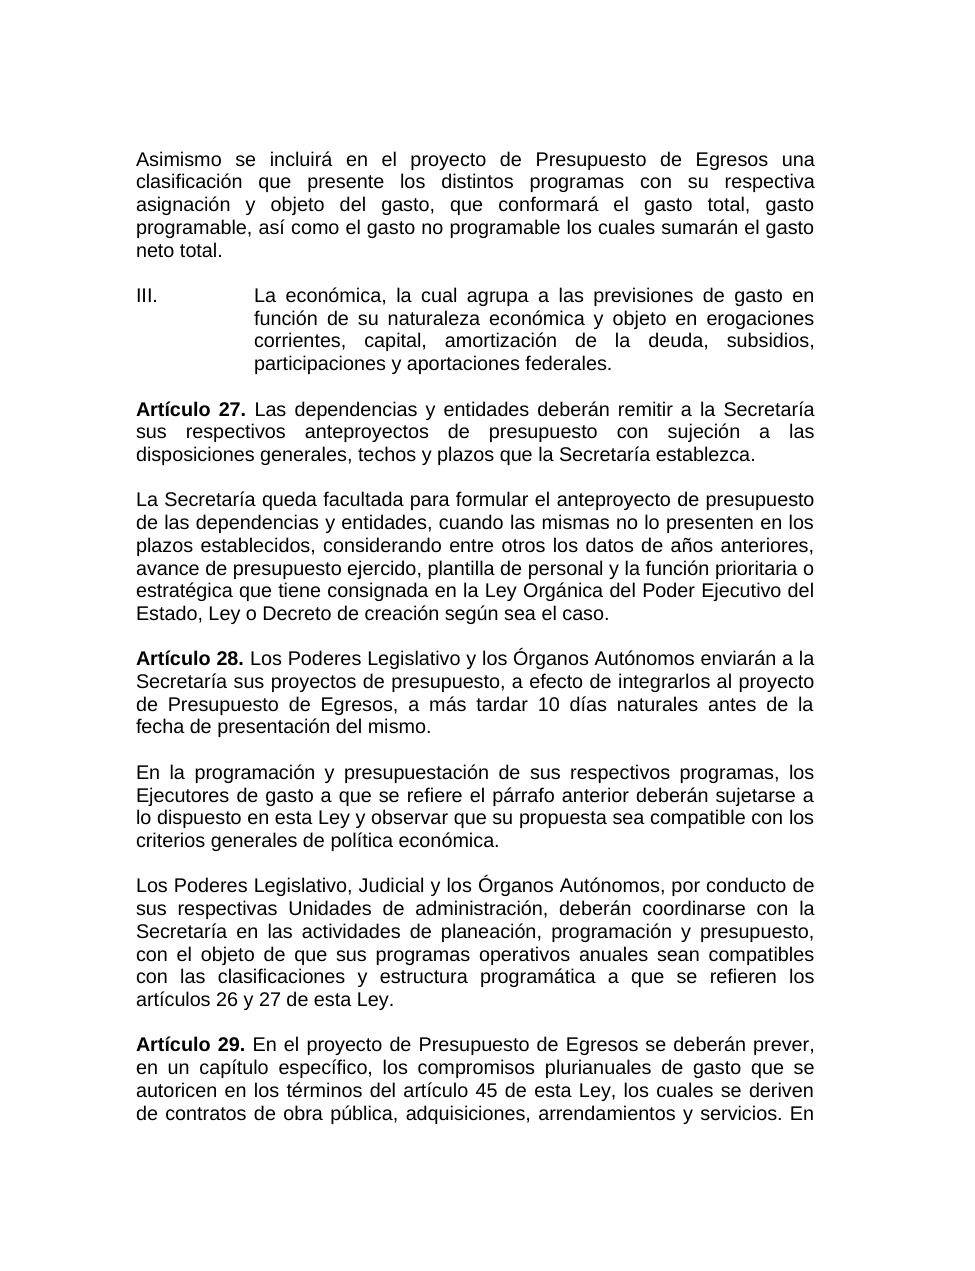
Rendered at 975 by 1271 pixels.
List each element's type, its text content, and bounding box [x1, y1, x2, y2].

text Asimismo se incluirá en el proyecto de Presupuesto de Egresos una clasificación que presente los distintos programas con su respectiva asignación y objeto del gasto, que conformará el gasto total, gasto programable, así como el gasto no programable los cuales sumarán el gasto neto total. [136, 148, 816, 261]
text En la programación y presupuestación de sus respectivos programas, los Ejecutores de gasto a que se refiere el párrafo anterior deberán sujetarse a lo dispuesto en esta Ley y observar que su propuesta sea compatible con los criterios generales de política económica. [136, 761, 816, 852]
text Artículo 28. Los Poderes Legislativo y los Órganos Autónomos enviarán a la Secretaría sus proyectos de presupuesto, a efecto de integrarlos al proyecto de Presupuesto de Egresos, a más tardar 10 días naturales antes de la fecha de presentación del mismo. [136, 647, 816, 738]
text Los Poderes Legislativo, Judicial y los Órganos Autónomos, por conducto de sus respectivas Unidades de administración, deberán coordinarse con la Secretaría en las actividades de planeación, programación y presupuesto, con el objeto de que sus programas operativos anuales sean compatibles con las clasificaciones y estructura programática a que se refieren los artículos 26 y 27 de esta Ley. [136, 874, 816, 1011]
text Artículo 27. Las dependencias y entidades deberán remitir a la Secretaría sus respectivos anteproyectos de presupuesto con sujeción a las disposiciones generales, techos y plazos que la Secretaría establezca. [136, 397, 816, 466]
text La Secretaría queda facultada para formular el anteproyecto de presupuesto de las dependencias y entidades, cuando las mismas no lo presenten en los plazos establecidos, considerando entre otros los datos de años anteriores, avance de presupuesto ejercido, plantilla de personal y la función prioritaria o estratégica que tiene consignada en la Ley Orgánica del Poder Ejecutivo del Estado, Ley o Decreto de creación según sea el caso. [136, 488, 816, 624]
text III. La económica, la cual agrupa a las previsiones de gasto en función de su naturaleza económica y objeto en erogaciones corrientes, capital, amortización de la deuda, subsidios, participaciones y aportaciones federales. [136, 284, 816, 375]
